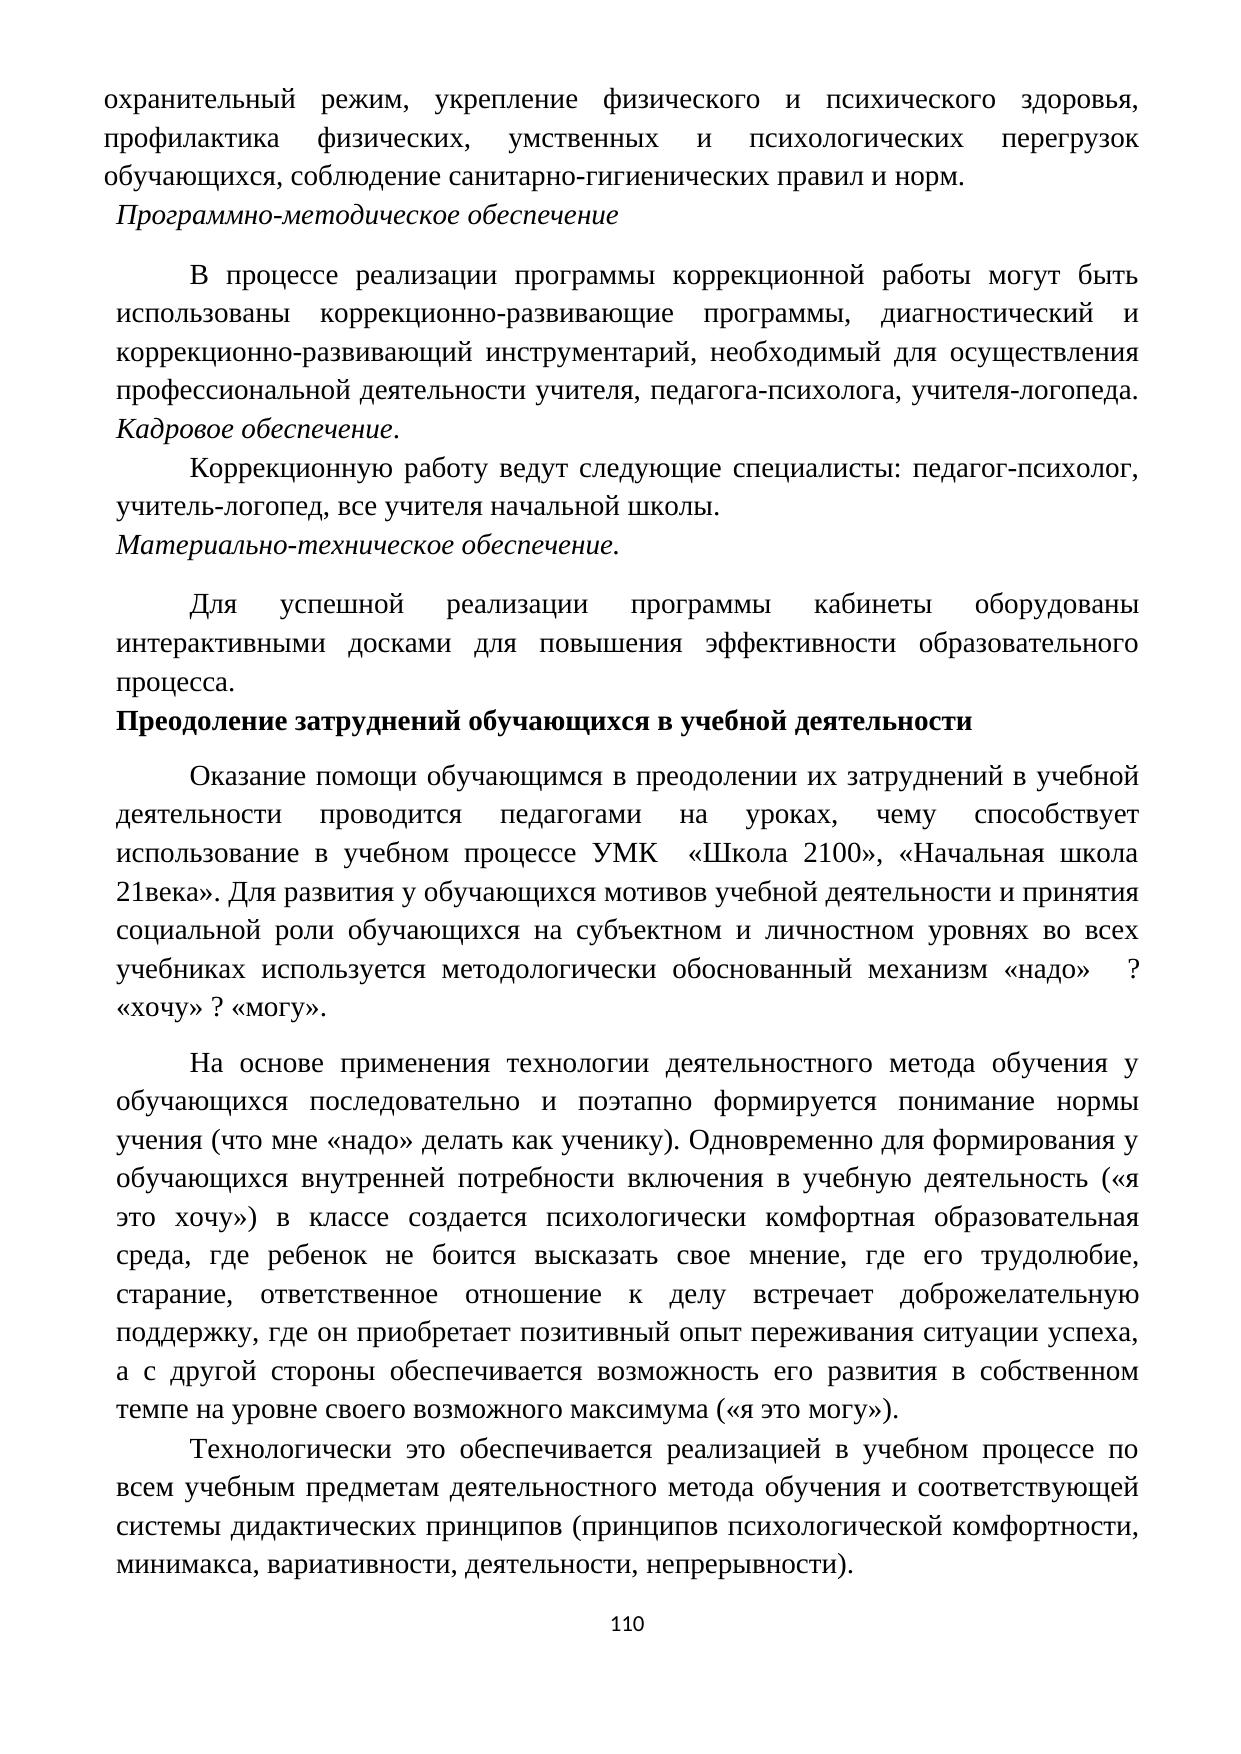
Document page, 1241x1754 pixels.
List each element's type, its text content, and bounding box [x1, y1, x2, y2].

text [103, 81, 1140, 192]
text Материально-техническое обеспечение. [116, 527, 1087, 561]
text Технологически это обеспечивается реализацией в учебном процессе по всем учебным предметам деятельностного метода обучения и соответствующей системы дидактических принципов (принципов психологической комфортности, минимакса, вариативности, деятельности, непрерывности). [116, 1431, 1140, 1580]
text На основе применения технологии деятельностного метода обучения у обучающихся последовательно и поэтапно формируется понимание нормы учения (что мне «надо» делать как ученику). Одновременно для формирования у обучающихся внутренней потребности включения в учебную деятельность («я это хочу») в классе создается психологически комфортная образовательная среда, где ребенок не боится высказать свое мнение, где его трудолюбие, старание, ответственное отношение к делу встречает доброжелательную поддержку, где он приобретает позитивный опыт переживания ситуации успеха, а с другой стороны обеспечивается возможность его развития в собственном темпе на уровне своего возможного максимума («я это могу»). [116, 1045, 1140, 1425]
text Коррекционную работу ведут следующие специалисты: педагог-психолог, учитель-логопед, все учителя начальной школы. [116, 450, 1140, 522]
text В процессе реализации программы коррекционной работы могут быть использованы коррекционно-развивающие программы, диагностический и коррекционно-развивающий инструментарий, необходимый для осуществления профессиональной деятельности учителя, педагога-психолога, учителя-логопеда. Кадровое обеспечение. [116, 257, 1140, 444]
text Оказание помощи обучающимся в преодолении их затруднений в учебной деятельности проводится педагогами на уроках, чему способствует использование в учебном процессе УМК «Школа 2100», «Начальная школа 21века». Для развития у обучающихся мотивов учебной деятельности и принятия социальной роли обучающихся на субъектном и личностном уровнях во всех учебниках используется методологически обоснованный механизм «надо» ? «хочу» ? «могу». [116, 758, 1140, 1023]
text Преодоление затруднений обучающихся в учебной деятельности [116, 703, 1087, 737]
text Для успешной реализации программы кабинеты оборудованы интерактивными досками для повышения эффективности образовательного процесса. [116, 587, 1140, 697]
text Программно-методическое обеспечение [116, 197, 1087, 231]
